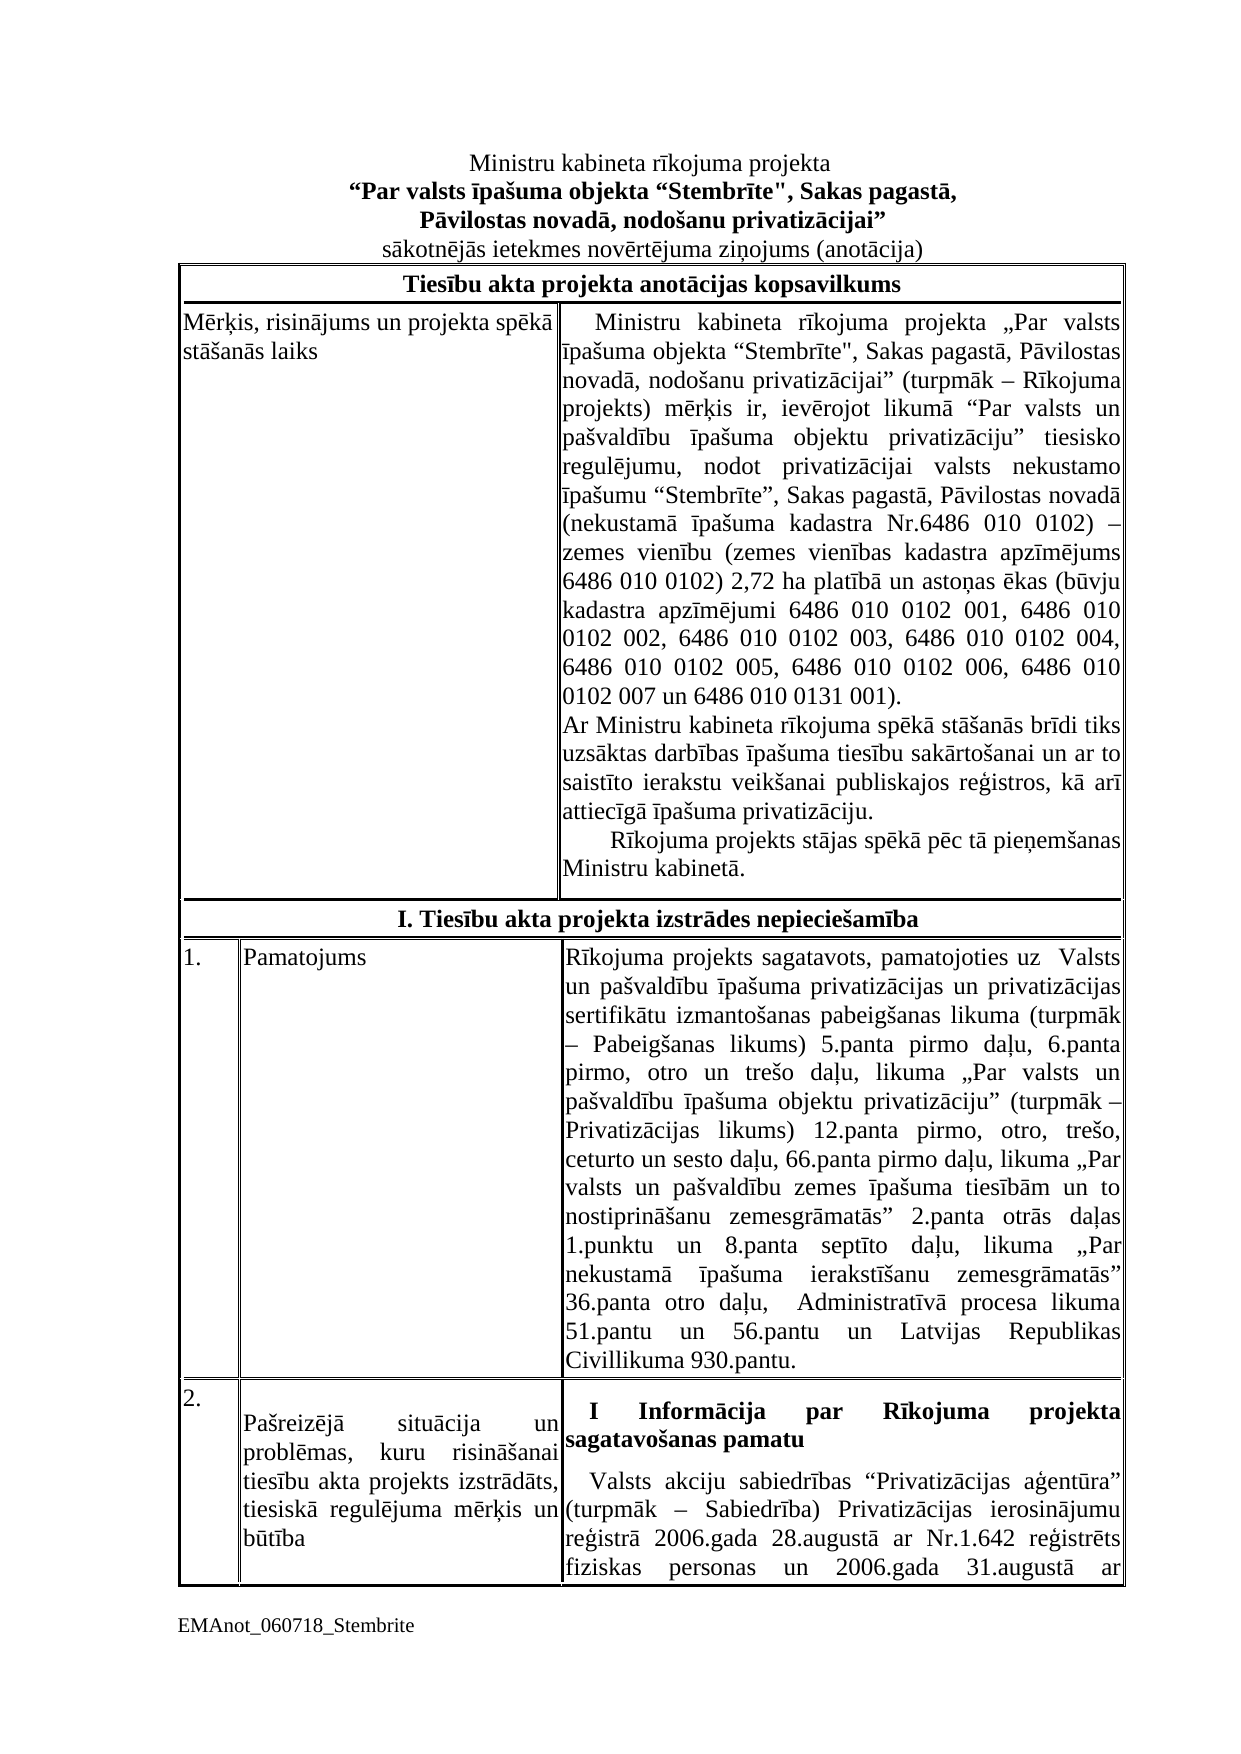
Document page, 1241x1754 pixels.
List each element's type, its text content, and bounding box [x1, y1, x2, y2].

table_cell I. Tiesību akta projekta izstrādes nepieciešamība [180, 898, 1124, 936]
subtitle Ministru kabineta rīkojuma projekta [177, 148, 1122, 176]
text Pāvilostas novadā, nodošanu privatizācijai” [177, 205, 1128, 234]
table_cell Rīkojuma projekts sagatavots, pamatojoties uz Valsts un pašvaldību īpašuma privatizācijas un privatizācijas sertifikātu izmantošanas pabeigšanas likuma (turpmāk – Pabeigšanas likums) 5.panta pirmo daļu, 6.panta pirmo, otro un trešo daļu, likuma „Par valsts un pašvaldību īpašuma objektu privatizāciju” (turpmāk – Privatizācijas likums) 12.panta pirmo, otro, trešo, ceturto un sesto daļu, 66.panta pirmo daļu, likuma „Par valsts un pašvaldību zemes īpašuma tiesībām un to nostiprināšanu zemesgrāmatās” 2.panta otrās daļas 1.punktu un 8.panta septīto daļu, likuma „Par nekustamā īpašuma ierakstīšanu zemesgrāmatās” 36.panta otro daļu, Administratīvā procesa likuma 51.pantu un 56.pantu un Latvijas Republikas Civillikuma 930.pantu. [564, 936, 1123, 1377]
text “Par valsts īpašuma objekta “Stembrīte", Sakas pagastā, [177, 176, 1128, 205]
table_cell Ministru kabineta rīkojuma projekta „Par valsts īpašuma objekta “Stembrīte", Sakas pagastā, Pāvilostas novadā, nodošanu privatizācijai” (turpmāk – Rīkojuma projekts) mērķis ir, ievērojot likumā “Par valsts un pašvaldību īpašuma objektu privatizāciju” tiesisko regulējumu, nodot privatizācijai valsts nekustamo īpašumu “Stembrīte”, Sakas pagastā, Pāvilostas novadā (nekustamā īpašuma kadastra Nr.6486 010 0102) – zemes vienību (zemes vienības kadastra apzīmējums 6486 010 0102) 2,72 ha platībā un astoņas ēkas (būvju kadastra apzīmējumi 6486 010 0102 001, 6486 010 0102 002, 6486 010 0102 003, 6486 010 0102 004, 6486 010 0102 005, 6486 010 0102 006, 6486 010 0102 007 un 6486 010 0131 001). Ar Ministru kabineta rīkojuma spēkā stāšanās brīdi tiks uzsāktas darbības īpašuma tiesību sakārtošanai un ar to saistīto ierakstu veikšanai publiskajos reģistros, kā arī attiecīgā īpašuma privatizāciju. Rīkojuma projekts stājas spēkā pēc tā pieņemšanas Ministru kabinetā. [561, 301, 1123, 898]
table_cell 2. [180, 1377, 240, 1584]
text sākotnējās ietekmes novērtējuma ziņojums (anotācija) [177, 234, 1128, 263]
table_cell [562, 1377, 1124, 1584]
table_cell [240, 1380, 562, 1584]
table_header Tiesību akta projekta anotācijas kopsavilkums [181, 266, 1123, 301]
table_cell Pamatojums [241, 940, 561, 1377]
table_cell 1. [181, 936, 238, 1377]
table_cell Mērķis, risinājums un projekta spēkā stāšanās laiks [181, 301, 557, 898]
